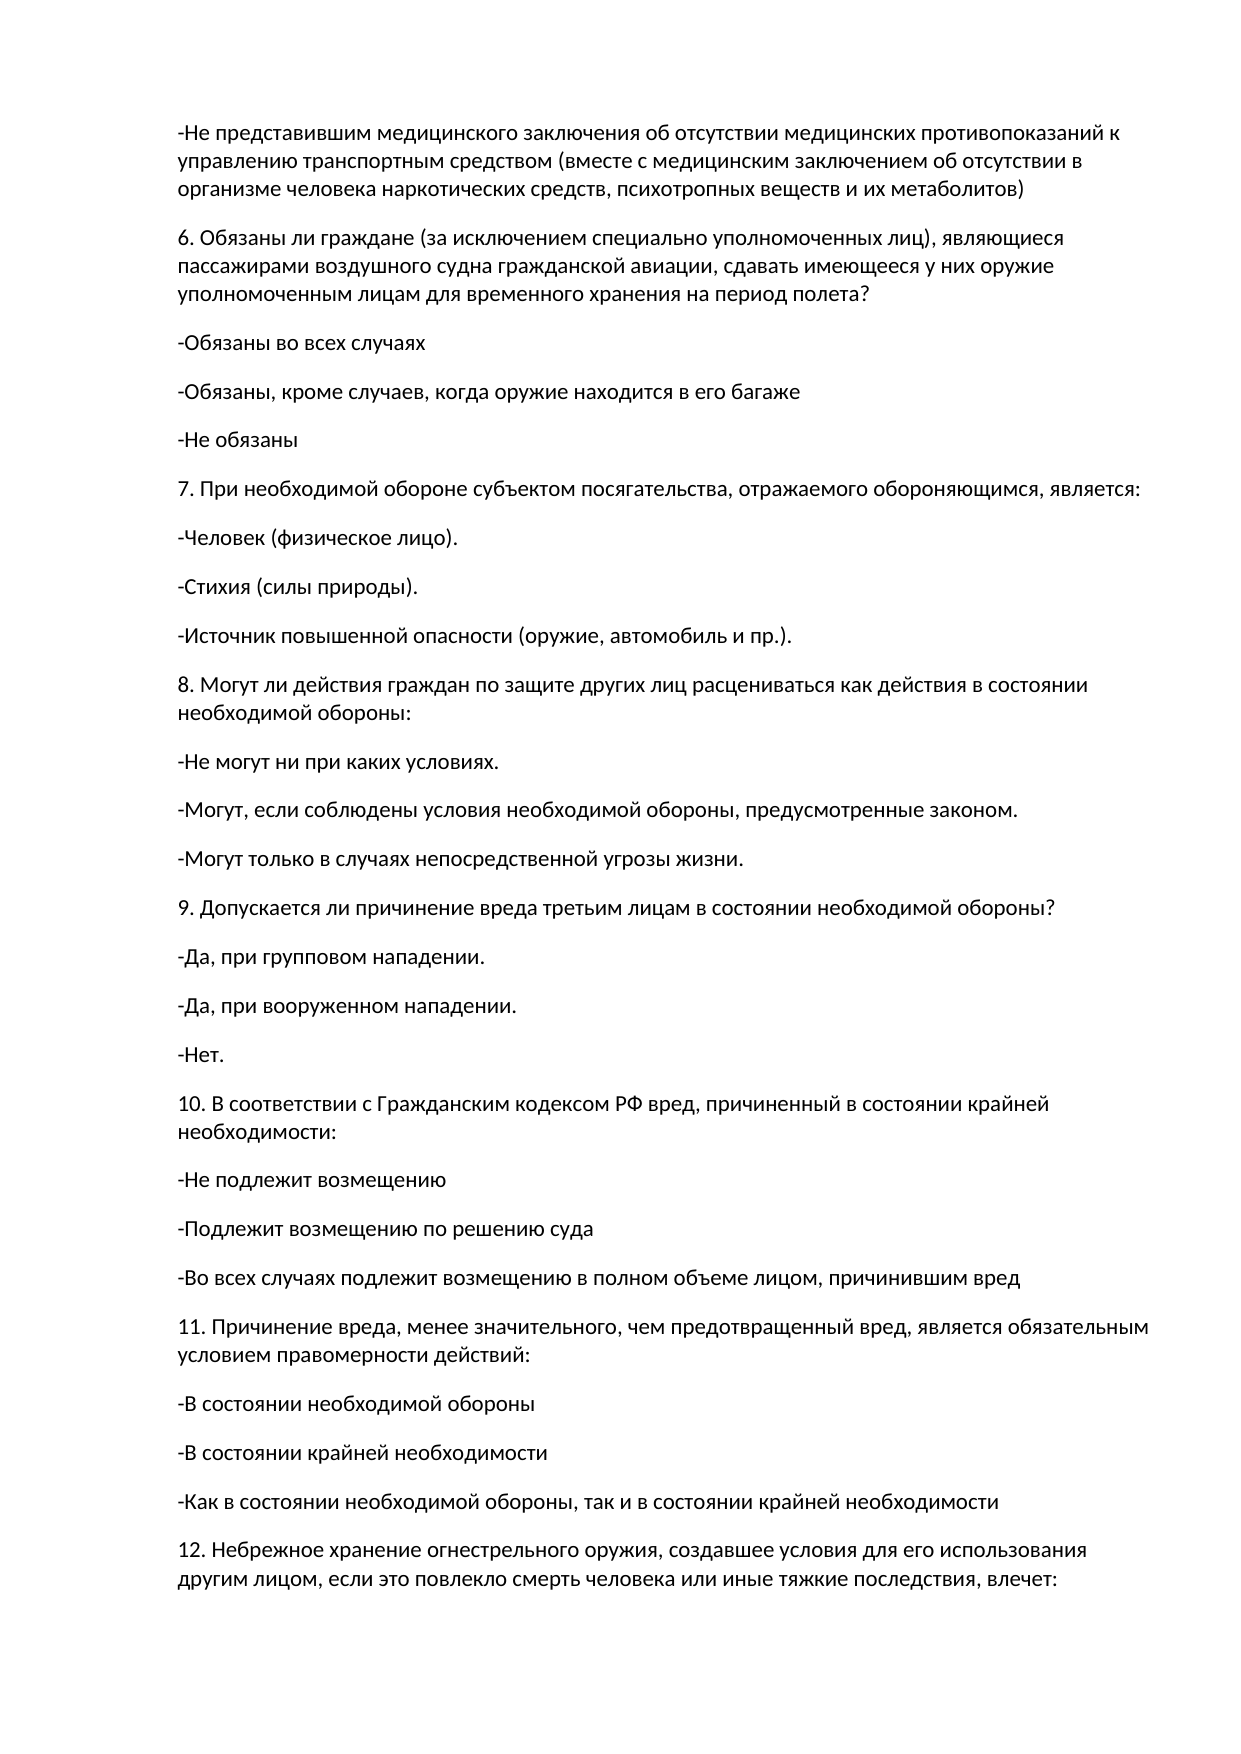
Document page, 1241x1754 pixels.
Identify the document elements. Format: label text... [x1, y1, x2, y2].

text 7. При необходимой обороне субъектом посягательства, отражаемого обороняющимся, является: [177, 474, 1152, 502]
text 6. Обязаны ли граждане (за исключением специально уполномоченных лиц), являющиеся пассажирами воздушного судна гражданской авиации, сдавать имеющееся у них оружие уполномоченным лицам для временного хранения на период полета? [177, 223, 1152, 307]
text -Нет. [177, 1040, 1152, 1068]
text -Не обязаны [177, 426, 1152, 454]
text -Могут, если соблюдены условия необходимой обороны, предусмотренные законом. [177, 796, 1152, 824]
text -Во всех случаях подлежит возмещению в полном объеме лицом, причинившим вред [177, 1263, 1152, 1291]
text -Человек (физическое лицо). [177, 523, 1152, 551]
text -Не представившим медицинского заключения об отсутствии медицинских противопоказаний к управлению транспортным средством (вместе с медицинским заключением об отсутствии в организме человека наркотических средств, психотропных веществ и их метаболитов) [177, 118, 1152, 202]
text -Не подлежит возмещению [177, 1166, 1152, 1194]
text -Подлежит возмещению по решению суда [177, 1214, 1152, 1242]
text 11. Причинение вреда, менее значительного, чем предотвращенный вред, является обязательным условием правомерности действий: [177, 1312, 1152, 1368]
text -Могут только в случаях непосредственной угрозы жизни. [177, 844, 1152, 872]
text -Как в состоянии необходимой обороны, так и в состоянии крайней необходимости [177, 1487, 1152, 1515]
text -Источник повышенной опасности (оружие, автомобиль и пр.). [177, 621, 1152, 649]
text 8. Могут ли действия граждан по защите других лиц расцениваться как действия в состоянии необходимой обороны: [177, 670, 1152, 726]
text -Стихия (силы природы). [177, 572, 1152, 600]
text -Да, при вооруженном нападении. [177, 991, 1152, 1019]
text -Не могут ни при каких условиях. [177, 747, 1152, 775]
text -Обязаны во всех случаях [177, 328, 1152, 356]
text -В состоянии необходимой обороны [177, 1389, 1152, 1417]
text 10. В соответствии с Гражданским кодексом РФ вред, причиненный в состоянии крайней необходимости: [177, 1089, 1152, 1145]
text -Да, при групповом нападении. [177, 942, 1152, 970]
text -В состоянии крайней необходимости [177, 1438, 1152, 1466]
text 9. Допускается ли причинение вреда третьим лицам в состоянии необходимой обороны? [177, 893, 1152, 921]
text -Обязаны, кроме случаев, когда оружие находится в его багаже [177, 377, 1152, 405]
text 12. Небрежное хранение огнестрельного оружия, создавшее условия для его использования другим лицом, если это повлекло смерть человека или иные тяжкие последствия, влечет: [177, 1536, 1152, 1592]
